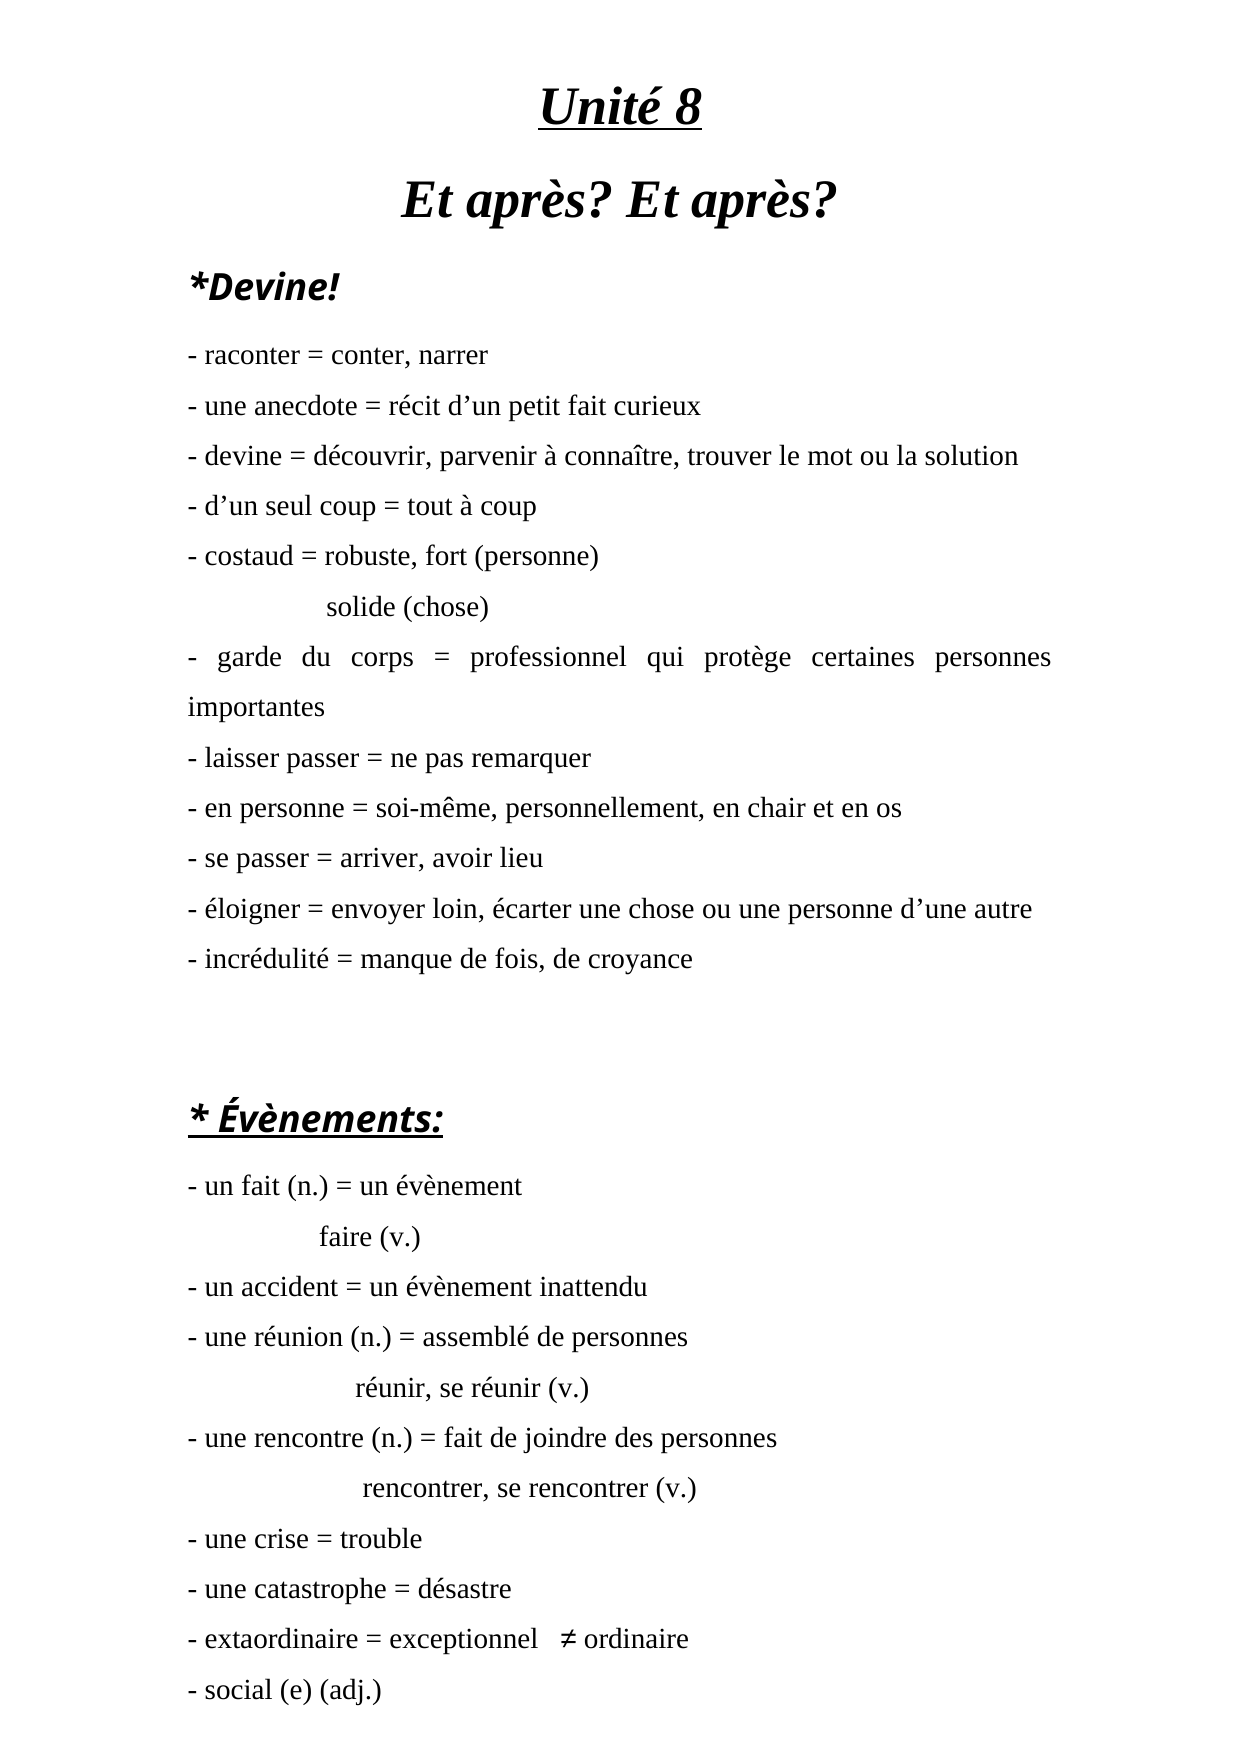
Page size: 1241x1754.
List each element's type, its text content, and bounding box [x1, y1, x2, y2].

text - une anecdote = récit d’un petit fait curieux [187, 388, 1053, 421]
text faire (v.) [187, 1219, 1053, 1252]
text réunir, se réunir (v.) [187, 1370, 1053, 1403]
text - raconter = conter, narrer [187, 337, 1053, 371]
text - un fait (n.) = un évènement [187, 1168, 1053, 1202]
text - social (e) (adj.) [187, 1672, 1053, 1705]
text - une catastrophe = désastre [187, 1571, 1053, 1604]
text - incrédulité = manque de fois, de croyance [187, 941, 1053, 974]
text solide (chose) [187, 589, 1053, 622]
text - une rencontre (n.) = fait de joindre des personnes [187, 1420, 1053, 1454]
text - un accident = un évènement inattendu [187, 1269, 1053, 1303]
text - en personne = soi-même, personnellement, en chair et en os [187, 790, 1053, 824]
text - garde du corps = professionnel qui protège certaines personnes importantes [187, 639, 1053, 723]
text - d’un seul coup = tout à coup [187, 488, 1053, 522]
text Unité 8 [187, 74, 1053, 136]
text - extaordinaire = exceptionnel ≠ ordinaire [187, 1621, 1053, 1655]
text - se passer = arriver, avoir lieu [187, 840, 1053, 874]
text - une crise = trouble [187, 1521, 1053, 1554]
text - costaud = robuste, fort (personne) [187, 538, 1053, 572]
text * Évènements: [187, 1092, 1053, 1143]
text Et après? Et après? [187, 167, 1053, 229]
text - devine = découvrir, parvenir à connaître, trouver le mot ou la solution [187, 438, 1053, 471]
text - laisser passer = ne pas remarquer [187, 740, 1053, 773]
text - éloigner = envoyer loin, écarter une chose ou une personne d’une autre [187, 891, 1053, 924]
text rencontrer, se rencontrer (v.) [187, 1470, 1053, 1504]
text *Devine! [187, 261, 1053, 312]
text - une réunion (n.) = assemblé de personnes [187, 1319, 1053, 1353]
